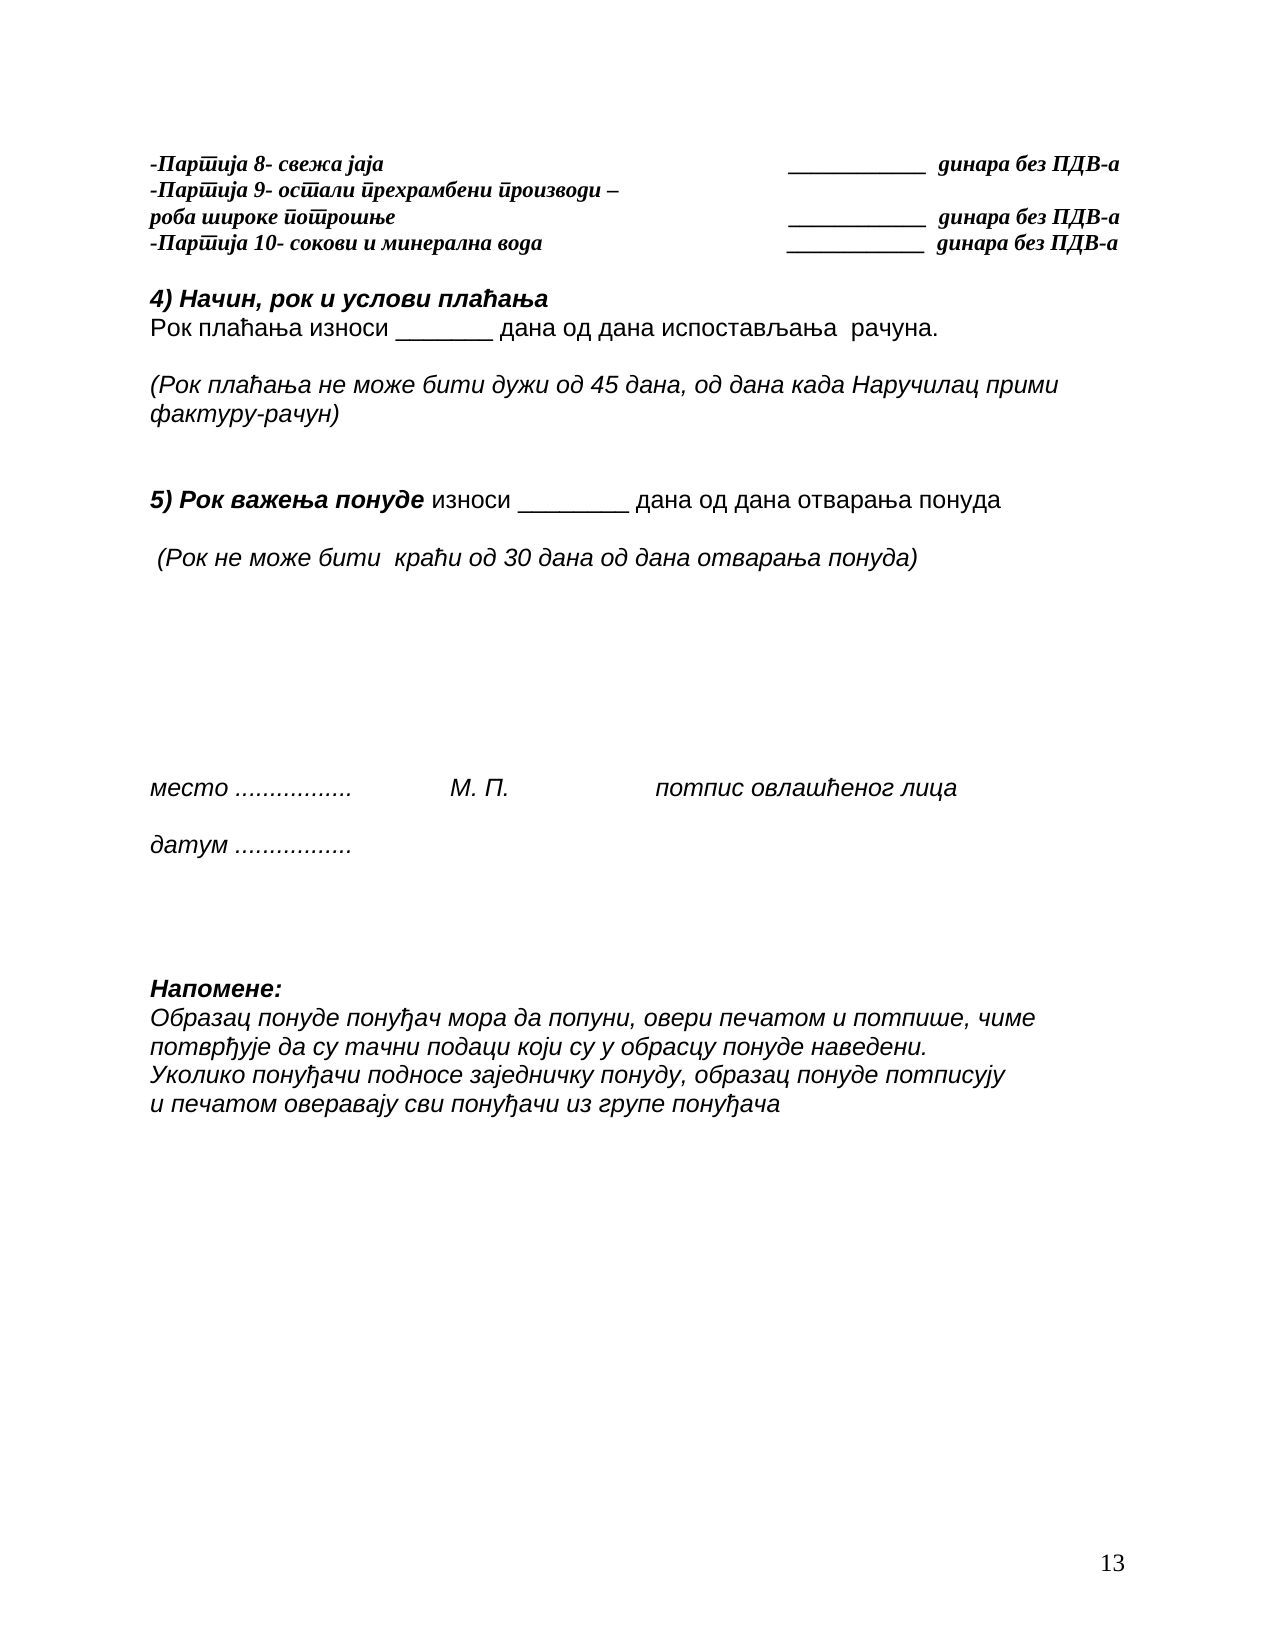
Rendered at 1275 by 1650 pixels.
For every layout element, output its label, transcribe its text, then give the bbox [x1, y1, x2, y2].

text Образац понуде понуђач мора да попуни, овери печатом и потпише, чиме потврђује да су тачни подаци који су у обрасцу понуде наведени. [150, 1003, 1125, 1060]
text 4) Начин, рок и услови плаћања [150, 284, 1125, 313]
text датум ................. [150, 830, 1125, 859]
text -Партија 8- свежа јаја ____________ динара без ПДВ-а [150, 150, 1125, 176]
text -Партија 10- сокови и минерална вода ____________ динара без ПДВ-а [150, 229, 1125, 255]
text и печатом оверавају сви понуђачи из групе понуђача [150, 1089, 1125, 1118]
text роба широке потрошње ____________ динара без ПДВ-а [150, 203, 1125, 229]
text Уколико понуђачи подносе заједничку понуду, образац понуде потписују [150, 1060, 1125, 1089]
text место ................. М. П. потпис овлашћеног лица [150, 773, 1125, 802]
text -Партија 9- остали прехрамбени производи – [150, 176, 1125, 203]
text 5) Рок важења понуде износи ________ дана од дана отварања понуда [150, 485, 1125, 514]
text Рок плаћања износи _______ дана од дана испостављања рачуна. [150, 313, 1125, 342]
text Напомене: [150, 974, 1125, 1003]
text (Рок не може бити краћи од 30 дана од дана отварања понуда) [150, 543, 1125, 572]
text (Рок плаћања не може бити дужи од 45 дана, од дана када Наручилац прими фактуру-рачун) [150, 370, 1125, 428]
